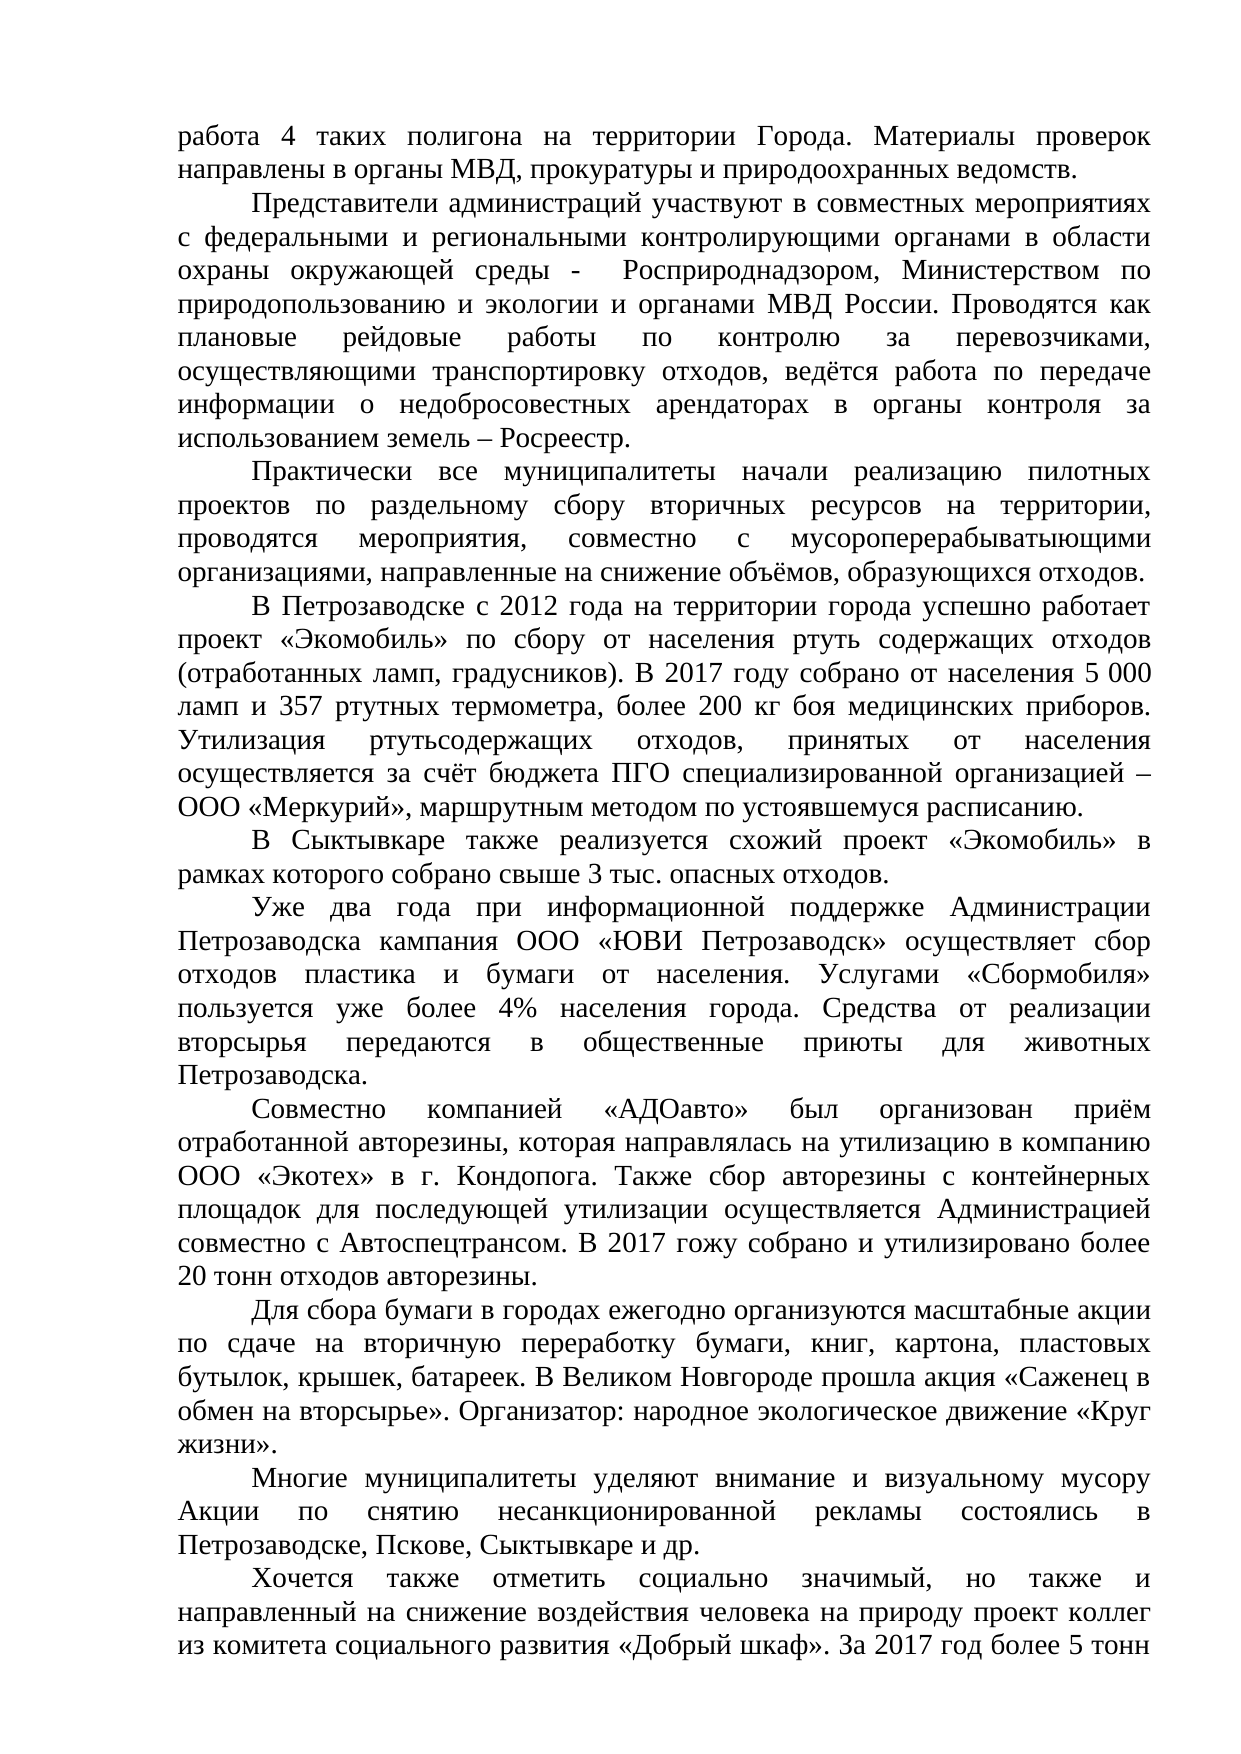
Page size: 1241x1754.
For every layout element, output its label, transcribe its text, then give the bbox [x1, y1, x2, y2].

text Для сбора бумаги в городах ежегодно организуются масштабные акции по сдаче на вторичную переработку бумаги, книг, картона, пластовых бутылок, крышек, батареек. В Великом Новгороде прошла акция «Саженец в обмен на вторсырье». Организатор: народное экологическое движение «Круг жизни». [177, 1292, 1152, 1460]
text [177, 1560, 1152, 1661]
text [177, 118, 1152, 185]
text Совместно компанией «АДОавто» был организован приём отработанной авторезины, которая направлялась на утилизацию в компанию ООО «Экотех» в г. Кондопога. Также сбор авторезины с контейнерных площадок для последующей утилизации осуществляется Администрацией совместно с Автоспецтрансом. В 2017 гожу собрано и утилизировано более 20 тонн отходов авторезины. [177, 1091, 1152, 1292]
text Практически все муниципалитеты начали реализацию пилотных проектов по раздельному сбору вторичных ресурсов на территории, проводятся мероприятия, совместно с мусороперерабыватыющими организациями, направленные на снижение объёмов, образующихся отходов. [177, 453, 1152, 588]
text В Петрозаводске с 2012 года на территории города успешно работает проект «Экомобиль» по сбору от населения ртуть содержащих отходов (отработанных ламп, градусников). В 2017 году собрано от населения 5 000 ламп и 357 ртутных термометра, более 200 кг боя медицинских приборов. Утилизация ртутьсодержащих отходов, принятых от населения осуществляется за счёт бюджета ПГО специализированной организацией – ООО «Меркурий», маршрутным методом по устоявшемуся расписанию. [177, 588, 1152, 822]
text Представители администраций участвуют в совместных мероприятиях с федеральными и региональными контролирующими органами в области охраны окружающей среды - Росприроднадзором, Министерством по природопользованию и экологии и органами МВД России. Проводятся как плановые рейдовые работы по контролю за перевозчиками, осуществляющими транспортировку отходов, ведётся работа по передаче информации о недобросовестных арендаторах в органы контроля за использованием земель – Росреестр. [177, 185, 1152, 453]
text Уже два года при информационной поддержке Администрации Петрозаводска кампания ООО «ЮВИ Петрозаводск» осуществляет сбор отходов пластика и бумаги от населения. Услугами «Сбормобиля» пользуется уже более 4% населения города. Средства от реализации вторсырья передаются в общественные приюты для животных Петрозаводска. [177, 889, 1152, 1091]
text В Сыктывкаре также реализуется схожий проект «Экомобиль» в рамках которого собрано свыше 3 тыс. опасных отходов. [177, 822, 1152, 889]
text Многие муниципалитеты уделяют внимание и визуальному мусору Акции по снятию несанкционированной рекламы состоялись в Петрозаводске, Пскове, Сыктывкаре и др. [177, 1460, 1152, 1560]
